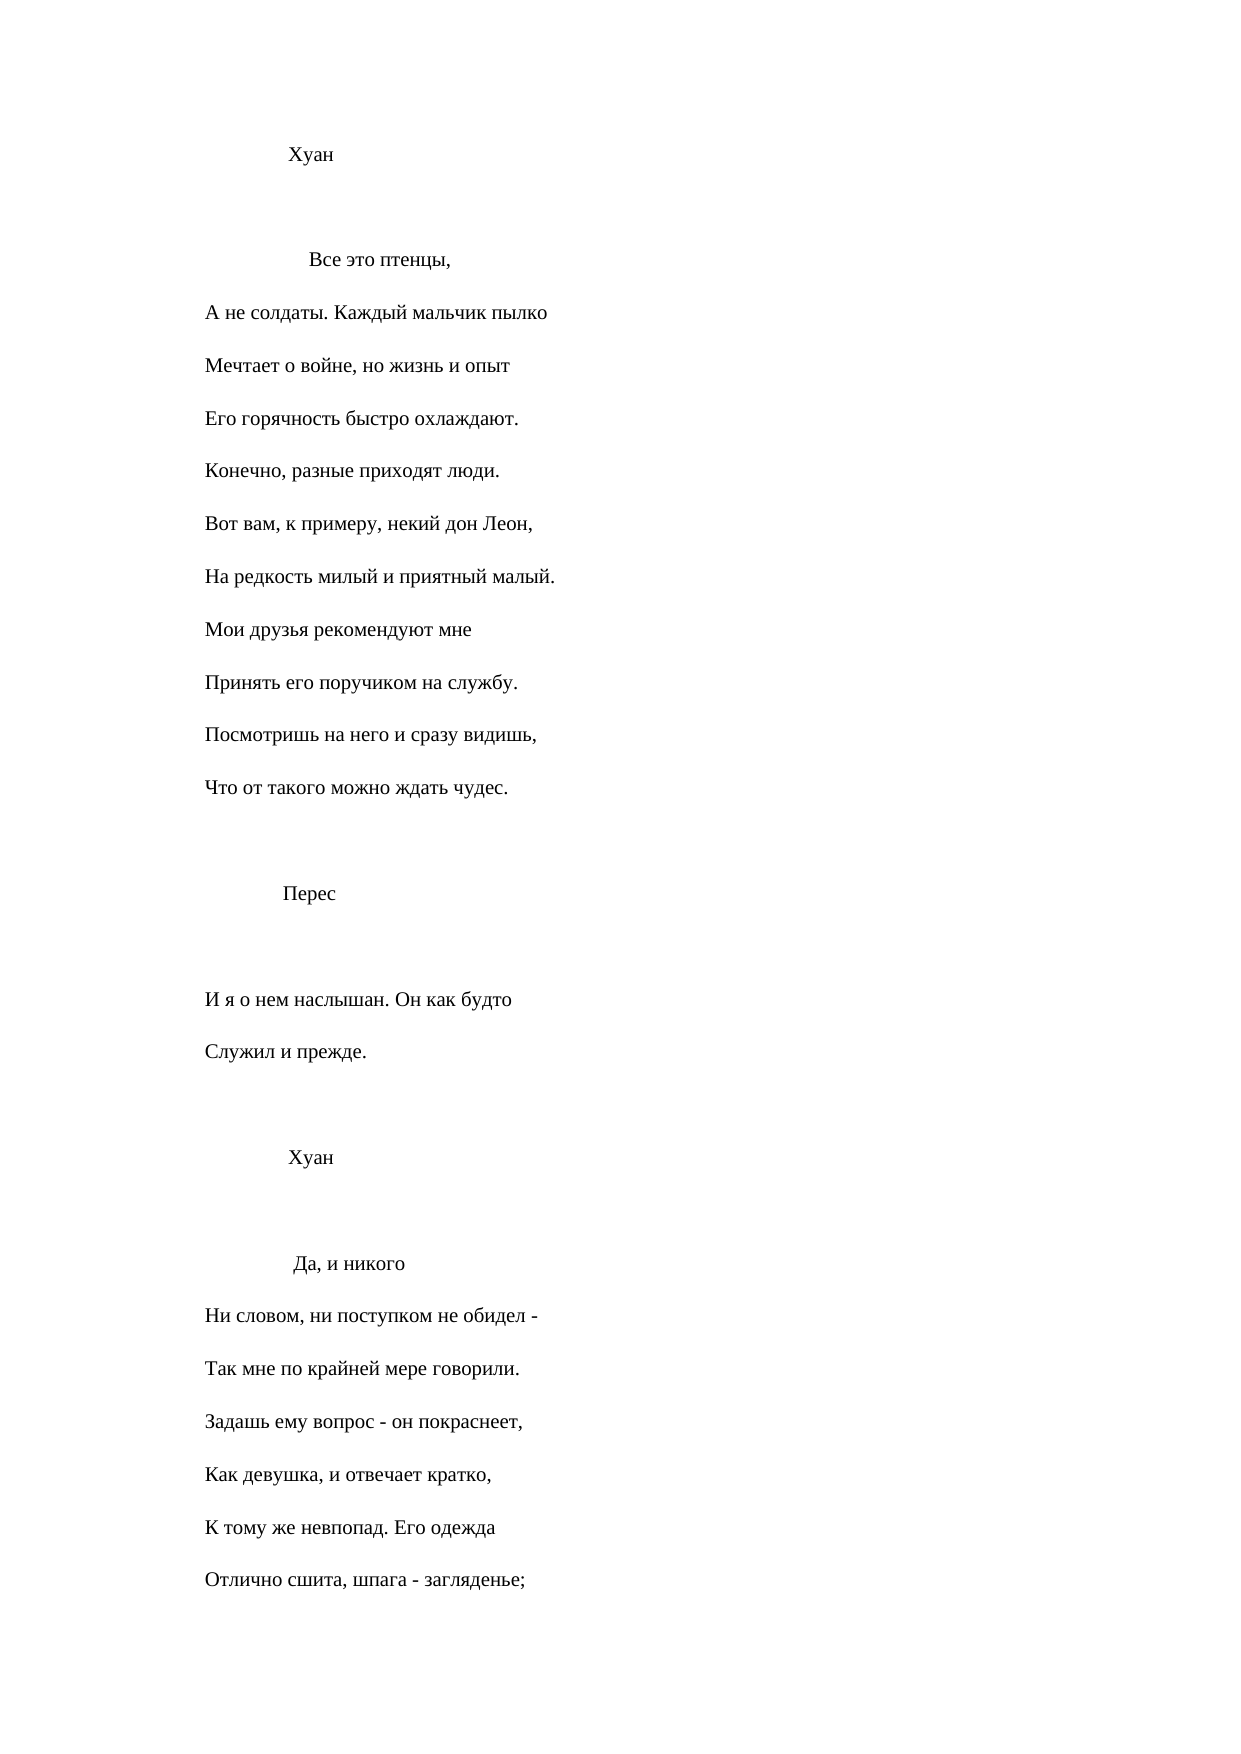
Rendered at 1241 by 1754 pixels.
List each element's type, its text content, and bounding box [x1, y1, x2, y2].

text Хуан [100, 141, 1146, 194]
text Конечно, разные приходят люди. [100, 458, 1146, 511]
text Ни словом, ни поступком не обидел - [100, 1303, 1146, 1356]
text Принять его поручиком на службу. [100, 669, 1146, 722]
text И я о нем наслышан. Он как будто [100, 986, 1146, 1039]
text Служил и прежде. [100, 1039, 1146, 1092]
text Как девушка, и отвечает кратко, [100, 1462, 1146, 1514]
text Посмотришь на него и сразу видишь, [100, 722, 1146, 775]
text Вот вам, к примеру, некий дон Леон, [100, 511, 1146, 564]
text Так мне по крайней мере говорили. [100, 1356, 1146, 1409]
text Задашь ему вопрос - он покраснеет, [100, 1409, 1146, 1462]
text К тому же невпопад. Его одежда [100, 1514, 1146, 1567]
text А не солдаты. Каждый мальчик пылко [100, 300, 1146, 353]
text Все это птенцы, [100, 247, 1146, 300]
text Перес [100, 881, 1146, 934]
text Мечтает о войне, но жизнь и опыт [100, 353, 1146, 406]
text На редкость милый и приятный малый. [100, 564, 1146, 617]
text Что от такого можно ждать чудес. [100, 775, 1146, 828]
text Мои друзья рекомендуют мне [100, 617, 1146, 669]
text Его горячность быстро охлаждают. [100, 406, 1146, 458]
text Хуан [100, 1145, 1146, 1198]
text Да, и никого [100, 1251, 1146, 1303]
text Отлично сшита, шпага - загляденье; [100, 1567, 1146, 1620]
